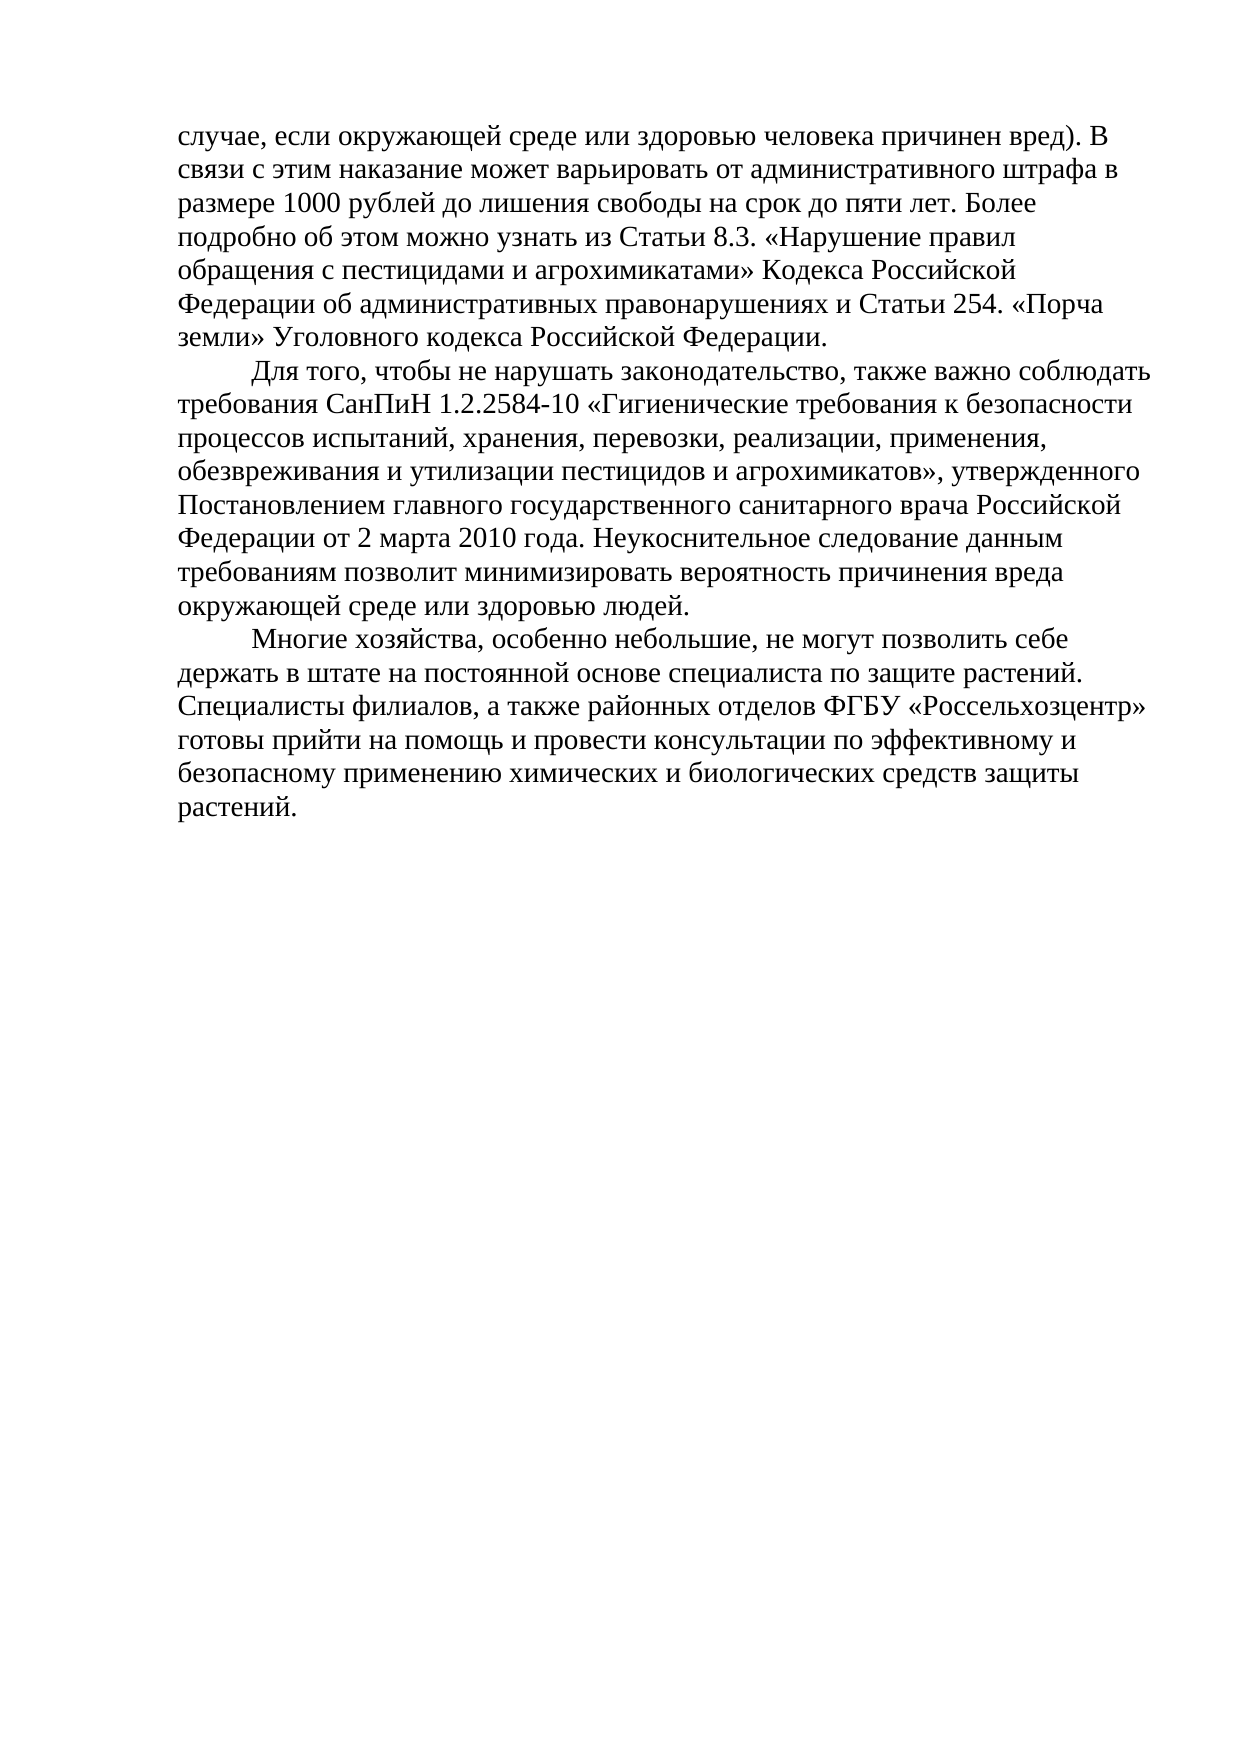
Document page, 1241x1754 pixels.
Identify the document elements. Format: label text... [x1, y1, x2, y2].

text Для того, чтобы не нарушать законодательство, также важно соблюдать требования СанПиН 1.2.2584-10 «Гигиенические требования к безопасности процессов испытаний, хранения, перевозки, реализации, применения, обезвреживания и утилизации пестицидов и агрохимикатов», утвержденного Постановлением главного государственного санитарного врача Российской Федерации от 2 марта 2010 года. Неукоснительное следование данным требованиям позволит минимизировать вероятность причинения вреда окружающей среде или здоровью людей. [177, 353, 1152, 621]
text Многие хозяйства, особенно небольшие, не могут позволить себе держать в штате на постоянной основе специалиста по защите растений. Специалисты филиалов, а также районных отделов ФГБУ «Россельхозцентр» готовы прийти на помощь и провести консультации по эффективному и безопасному применению химических и биологических средств защиты растений. [177, 621, 1152, 856]
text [177, 118, 1152, 353]
